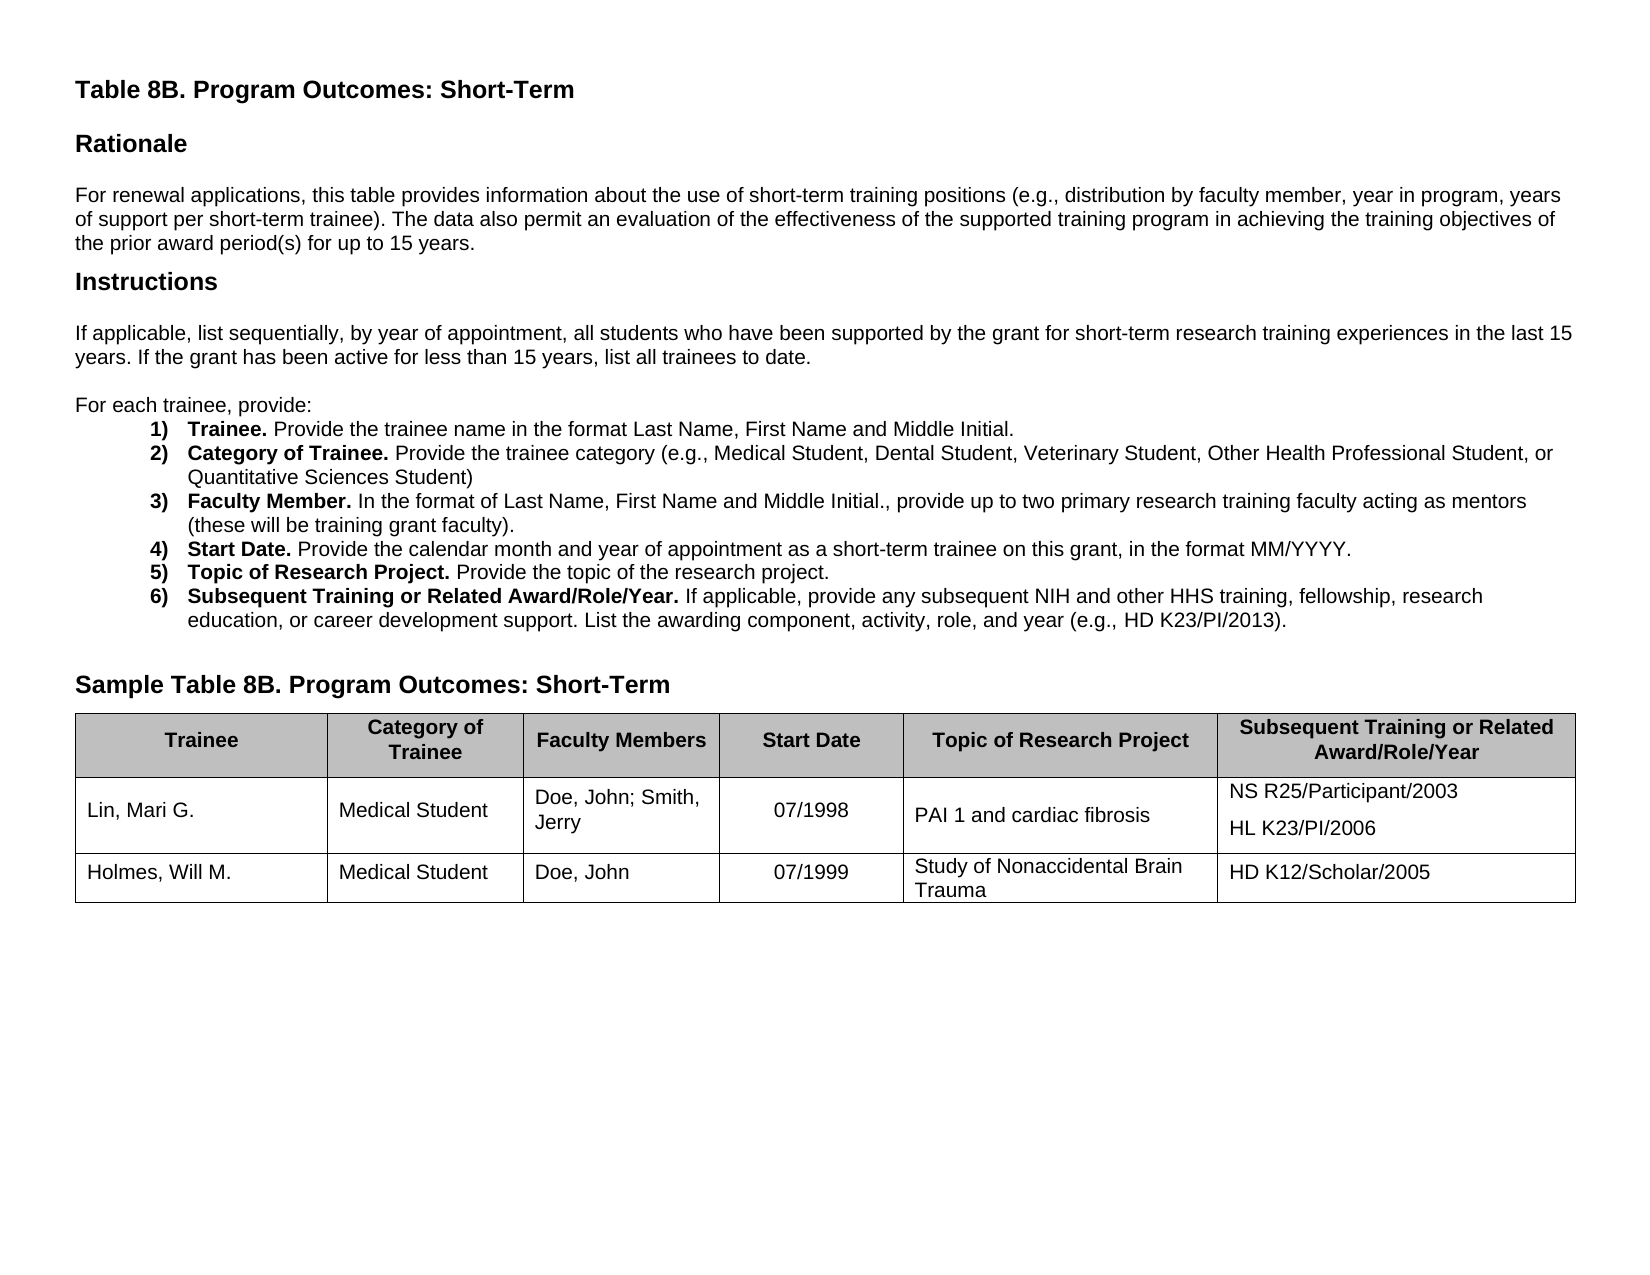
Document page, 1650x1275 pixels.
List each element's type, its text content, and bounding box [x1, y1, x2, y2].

table_cell NS R25/Participant/2003 HL K23/PI/2006 [1218, 778, 1575, 853]
text Instructions [75, 267, 1575, 296]
table_header Subsequent Training or Related Award/Role/Year [1218, 714, 1575, 777]
list Trainee. Provide the trainee name in the format Last Name, First Name and Middle Initial. [150, 417, 1575, 441]
table_header Topic of Research Project [904, 714, 1217, 777]
table_header Faculty Members [524, 714, 719, 777]
table_cell Holmes, Will M. [76, 854, 327, 902]
list Faculty Member. In the format of Last Name, First Name and Middle Initial., provide up to two primary research training faculty acting as mentors (these will be training grant faculty). [150, 488, 1575, 536]
table_cell 07/1999 [720, 854, 903, 902]
table_cell Doe, John [524, 854, 719, 902]
table_header Trainee [76, 714, 327, 777]
text If applicable, list sequentially, by year of appointment, all students who have been supported by the grant for short-term research training experiences in the last 15 years. If the grant has been active for less than 15 years, list all trainees to date. [75, 321, 1575, 369]
table_cell 07/1998 [720, 778, 903, 853]
table_cell Medical Student [328, 854, 523, 902]
table_cell HD K12/Scholar/2005 [1218, 854, 1575, 902]
list Subsequent Training or Related Award/Role/Year. If applicable, provide any subsequent NIH and other HHS training, fellowship, research education, or career development support. List the awarding component, activity, role, and year (e.g., HD K23/PI/2013). [150, 584, 1575, 632]
text For each trainee, provide: [75, 393, 1575, 417]
table_cell Study of Nonaccidental Brain Trauma [904, 854, 1217, 902]
list Start Date. Provide the calendar month and year of appointment as a short-term trainee on this grant, in the format MM/YYYY. [150, 536, 1575, 560]
table_cell Medical Student [328, 778, 523, 853]
subtitle Table 8B. Program Outcomes: Short-Term [75, 75, 1575, 104]
text For renewal applications, this table provides information about the use of short-term training positions (e.g., distribution by faculty member, year in program, years of support per short-term trainee). The data also permit an evaluation of the effectiveness of the supported training program in achieving the training objectives of the prior award period(s) for up to 15 years. [75, 183, 1575, 254]
table_cell Doe, John; Smith, Jerry [524, 778, 719, 853]
table_cell PAI 1 and cardiac fibrosis [904, 778, 1217, 853]
list Topic of Research Project. Provide the topic of the research project. [150, 560, 1575, 584]
subtitle Sample Table 8B. Program Outcomes: Short-Term [75, 670, 1575, 698]
table_header Category of Trainee [328, 714, 523, 777]
list Category of Trainee. Provide the trainee category (e.g., Medical Student, Dental Student, Veterinary Student, Other Health Professional Student, or Quantitative Sciences Student) [150, 441, 1575, 488]
table_header Start Date [720, 714, 903, 777]
text Rationale [75, 129, 1575, 157]
table_cell Lin, Mari G. [76, 778, 327, 853]
